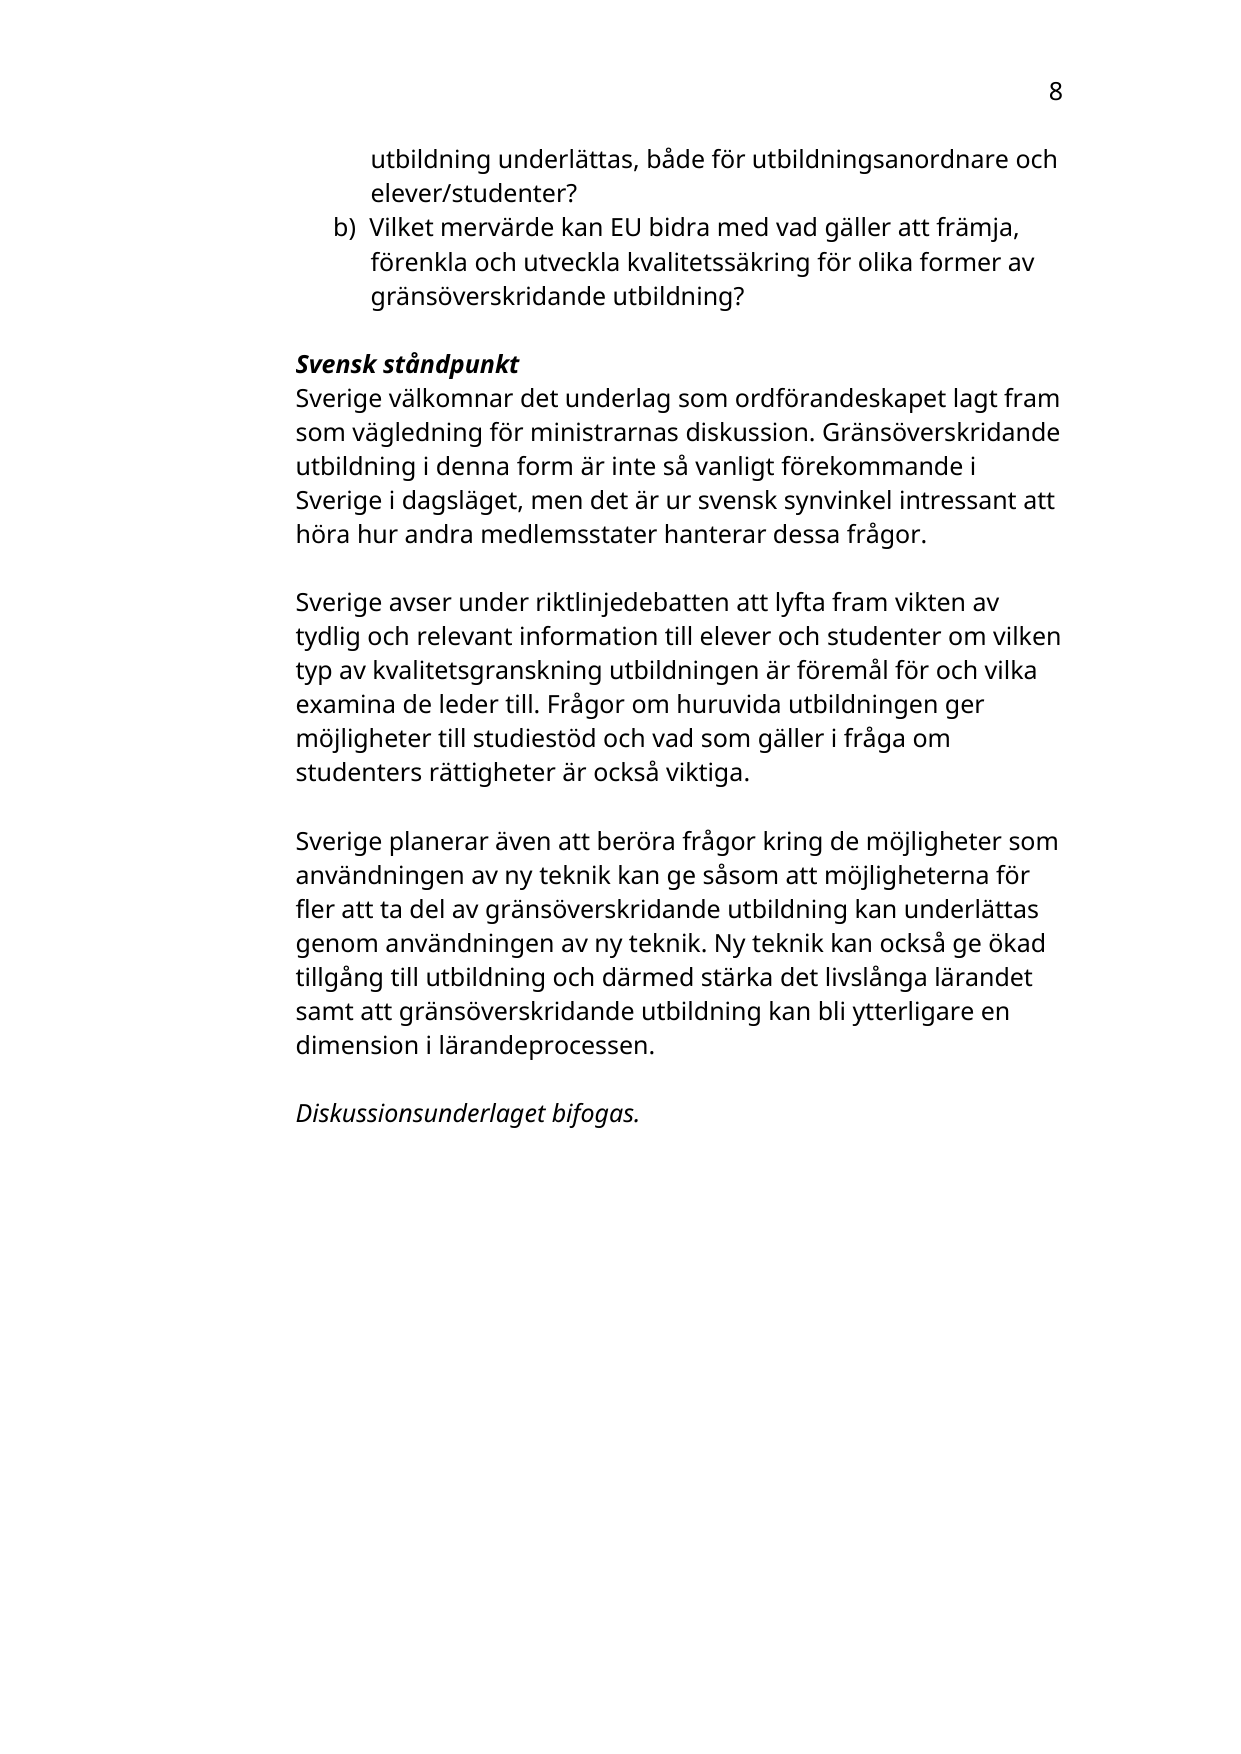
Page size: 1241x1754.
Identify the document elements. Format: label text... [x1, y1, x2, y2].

text Sverige planerar även att beröra frågor kring de möjligheter som användningen av ny teknik kan ge såsom att möjligheterna för fler att ta del av gränsöverskridande utbildning kan underlättas genom användningen av ny teknik. Ny teknik kan också ge ökad tillgång till utbildning och därmed stärka det livslånga lärandet samt att gränsöverskridande utbildning kan bli ytterligare en dimension i lärandeprocessen. [295, 823, 1063, 1062]
text Svensk ståndpunkt [295, 346, 1063, 380]
list Vilket mervärde kan EU bidra med vad gäller att främja, förenkla och utveckla kvalitetssäkring för olika former av gränsöverskridande utbildning? [333, 210, 1063, 312]
text Sverige välkomnar det underlag som ordförandeskapet lagt fram som vägledning för ministrarnas diskussion. Gränsöverskridande utbildning i denna form är inte så vanligt förekommande i Sverige i dagsläget, men det är ur svensk synvinkel intressant att höra hur andra medlemsstater hanterar dessa frågor. [295, 380, 1063, 551]
text Diskussionsunderlaget bifogas. [295, 1096, 1063, 1130]
text Sverige avser under riktlinjedebatten att lyfta fram vikten av tydlig och relevant information till elever och studenter om vilken typ av kvalitetsgranskning utbildningen är föremål för och vilka examina de leder till. Frågor om huruvida utbildningen ger möjligheter till studiestöd och vad som gäller i fråga om studenters rättigheter är också viktiga. [295, 585, 1063, 789]
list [333, 142, 1063, 210]
